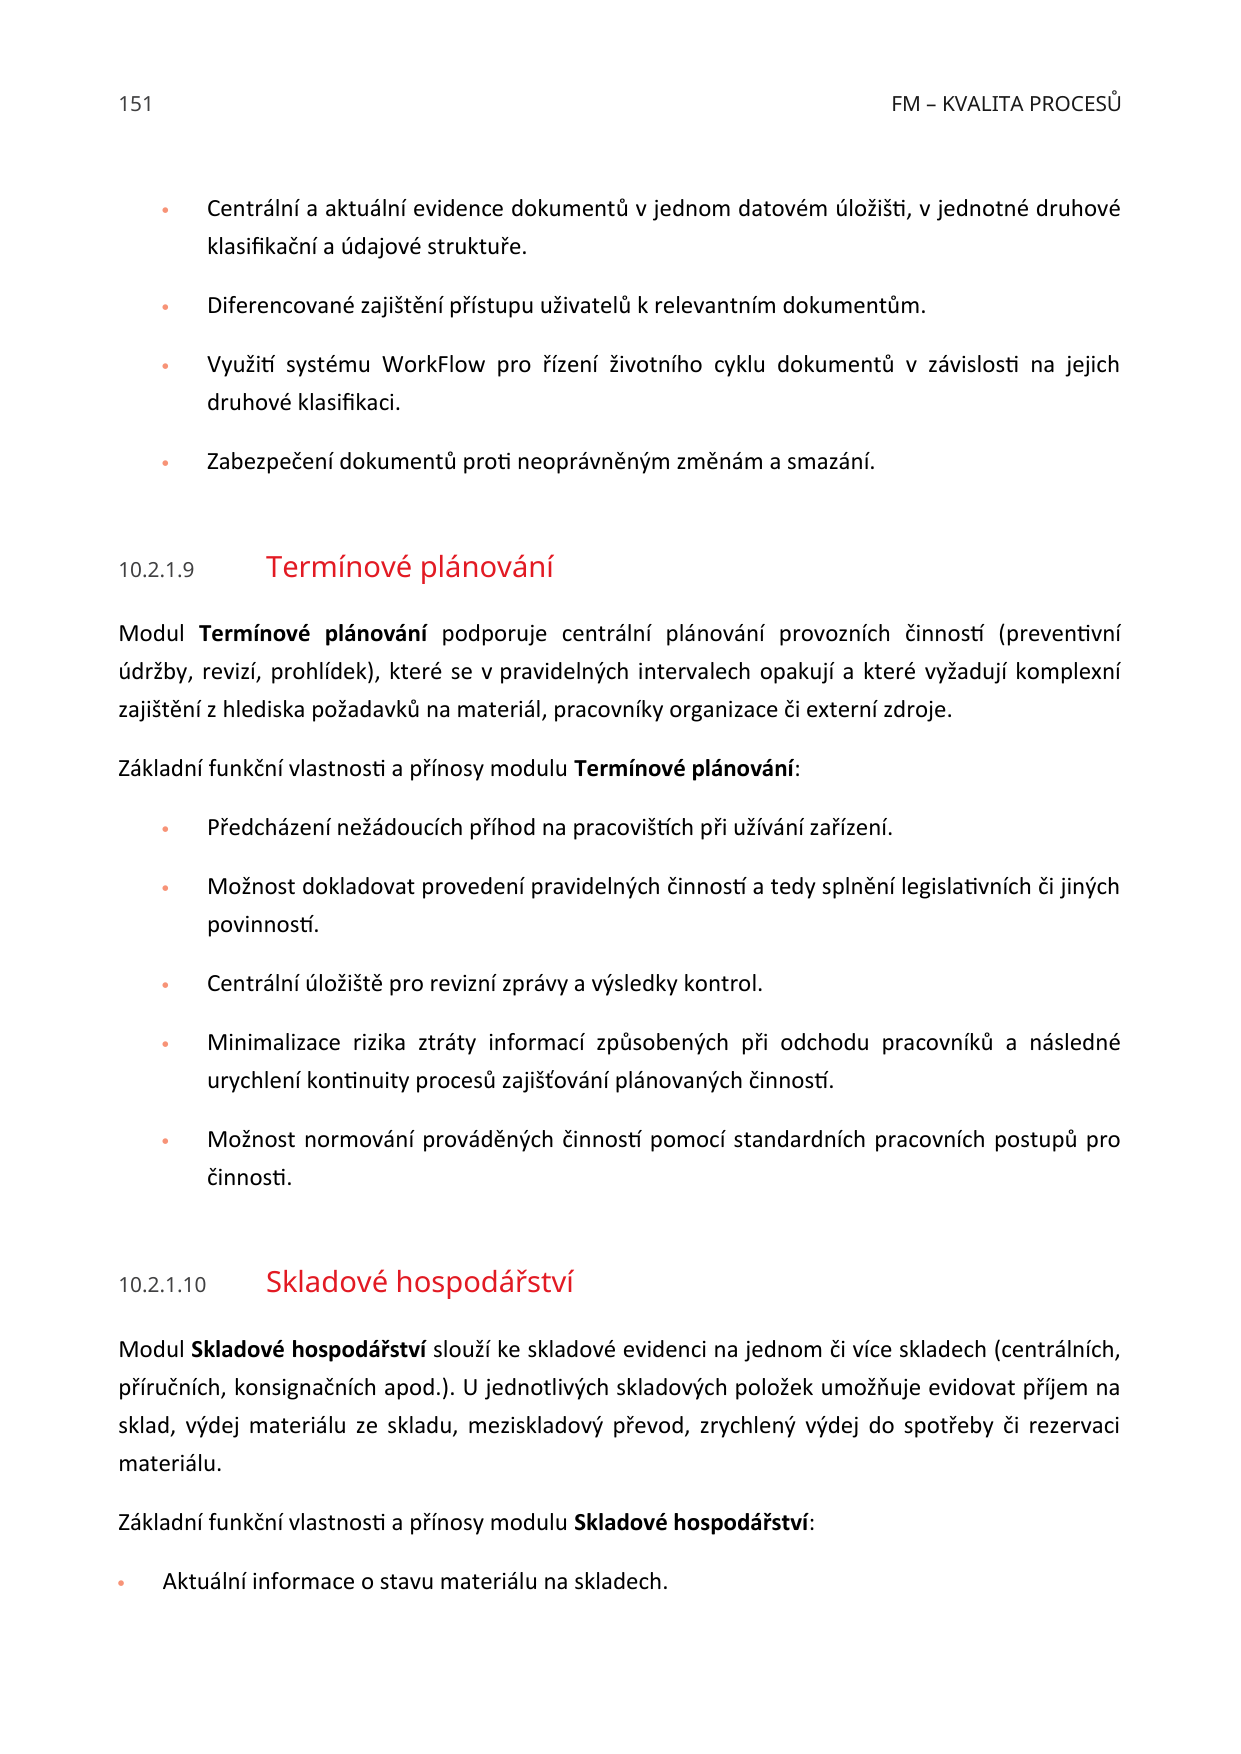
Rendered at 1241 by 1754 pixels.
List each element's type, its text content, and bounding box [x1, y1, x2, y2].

text Základní funkční vlastnosti a přínosy modulu Termínové plánování: [118, 752, 1122, 782]
text Centrální a aktuální evidence dokumentů v jednom datovém úložišti, v jednotné druhové klasifikační a údajové struktuře. [162, 192, 1122, 261]
text Aktuální informace o stavu materiálu na skladech. [118, 1565, 1122, 1596]
text Termínové plánování [118, 546, 1122, 586]
text Modul Termínové plánování podporuje centrální plánování provozních činností (preventivní údržby, revizí, prohlídek), které se v pravidelných intervalech opakují a které vyžadují komplexní zajištění z hlediska požadavků na materiál, pracovníky organizace či externí zdroje. [118, 617, 1122, 723]
text Využití systému WorkFlow pro řízení životního cyklu dokumentů v závislosti na jejich druhové klasifikaci. [162, 348, 1122, 417]
text Předcházení nežádoucích příhod na pracovištích při užívání zařízení. [162, 811, 1122, 841]
text Skladové hospodářství [118, 1262, 1122, 1301]
text Zabezpečení dokumentů proti neoprávněným změnám a smazání. [162, 445, 1122, 476]
text Možnost dokladovat provedení pravidelných činností a tedy splnění legislativních či jiných povinností. [162, 870, 1122, 938]
text Modul Skladové hospodářství slouží ke skladové evidenci na jednom či více skladech (centrálních, příručních, konsignačních apod.). U jednotlivých skladových položek umožňuje evidovat příjem na sklad, výdej materiálu ze skladu, meziskladový převod, zrychlený výdej do spotřeby či rezervaci materiálu. [118, 1333, 1122, 1478]
text Centrální úložiště pro revizní zprávy a výsledky kontrol. [162, 967, 1122, 997]
text Základní funkční vlastnosti a přínosy modulu Skladové hospodářství: [118, 1506, 1122, 1537]
text Možnost normování prováděných činností pomocí standardních pracovních postupů pro činnosti. [162, 1123, 1122, 1192]
text Diferencované zajištění přístupu uživatelů k relevantním dokumentům. [162, 289, 1122, 320]
text Minimalizace rizika ztráty informací způsobených při odchodu pracovníků a následné urychlení kontinuity procesů zajišťování plánovaných činností. [162, 1026, 1122, 1094]
